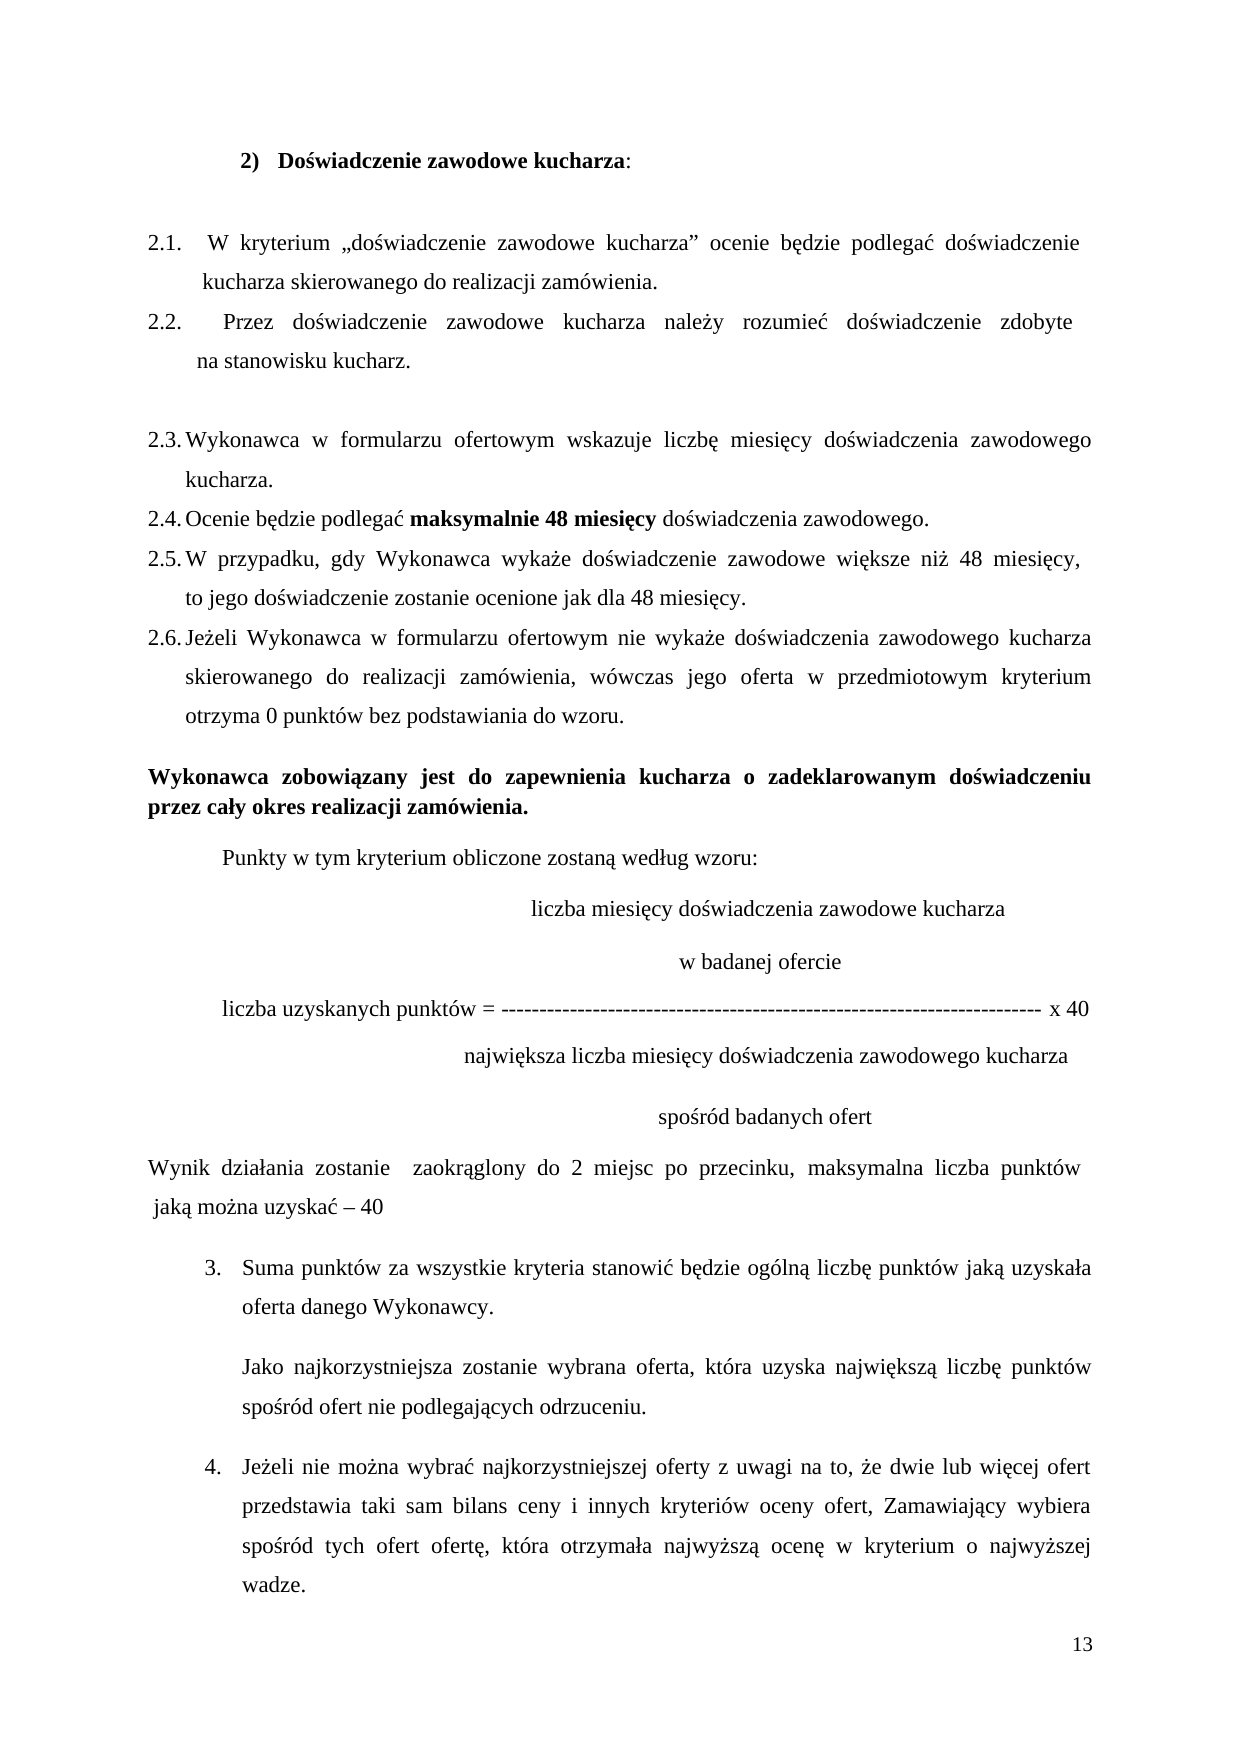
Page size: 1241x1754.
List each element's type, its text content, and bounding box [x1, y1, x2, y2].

text Wykonawca zobowiązany jest do zapewnienia kucharza o zadeklarowanym doświadczeniu przez cały okres realizacji zamówienia. [148, 763, 1093, 819]
list W przypadku, gdy Wykonawca wykaże doświadczenie zawodowe większe niż 48 miesięcy, to jego doświadczenie zostanie ocenione jak dla 48 miesięcy. [148, 545, 1093, 611]
list Suma punktów za wszystkie kryteria stanowić będzie ogólną liczbę punktów jaką uzyskała oferta danego Wykonawcy. [204, 1253, 1093, 1319]
list Jeżeli nie można wybrać najkorzystniejszej oferty z uwagi na to, że dwie lub więcej ofert przedstawia taki sam bilans ceny i innych kryteriów oceny ofert, Zamawiający wybiera spośród tych ofert ofertę, która otrzymała najwyższą ocenę w kryterium o najwyższej wadze. [204, 1453, 1093, 1598]
list W kryterium „doświadczenie zawodowe kucharza” ocenie będzie podlegać doświadczenie kucharza skierowanego do realizacji zamówienia. [148, 229, 1093, 295]
list Wykonawca w formularzu ofertowym wskazuje liczbę miesięcy doświadczenia zawodowego kucharza. [148, 426, 1093, 492]
list Jeżeli Wykonawca w formularzu ofertowym nie wykaże doświadczenia zawodowego kucharza skierowanego do realizacji zamówienia, wówczas jego oferta w przedmiotowym kryterium otrzyma 0 punktów bez podstawiania do wzoru. [148, 624, 1093, 729]
text Wynik działania zostanie zaokrąglony do 2 miejsc po przecinku, maksymalna liczba punktów jaką można uzyskać – 40 [148, 1154, 1093, 1219]
text największa liczba miesięcy doświadczenia zawodowego kucharza spośród badanych ofert [207, 1042, 1093, 1129]
list Doświadczenie zawodowe kucharza: [240, 148, 1093, 174]
text Punkty w tym kryterium obliczone zostaną według wzoru: [148, 844, 1093, 871]
text Jako najkorzystniejsza zostanie wybrana oferta, która uzyska największą liczbę punktów spośród ofert nie podlegających odrzuceniu. [242, 1353, 1093, 1419]
list Ocenie będzie podlegać maksymalnie 48 miesięcy doświadczenia zawodowego. [148, 505, 1093, 532]
list Przez doświadczenie zawodowe kucharza należy rozumieć doświadczenie zdobyte na stanowisku kucharz. [148, 308, 1093, 374]
text liczba miesięcy doświadczenia zawodowe kucharza w badanej ofercie [5, 895, 1093, 974]
text liczba uzyskanych punktów = ----------------------------------------------------------------------- x 40 [148, 995, 1093, 1021]
